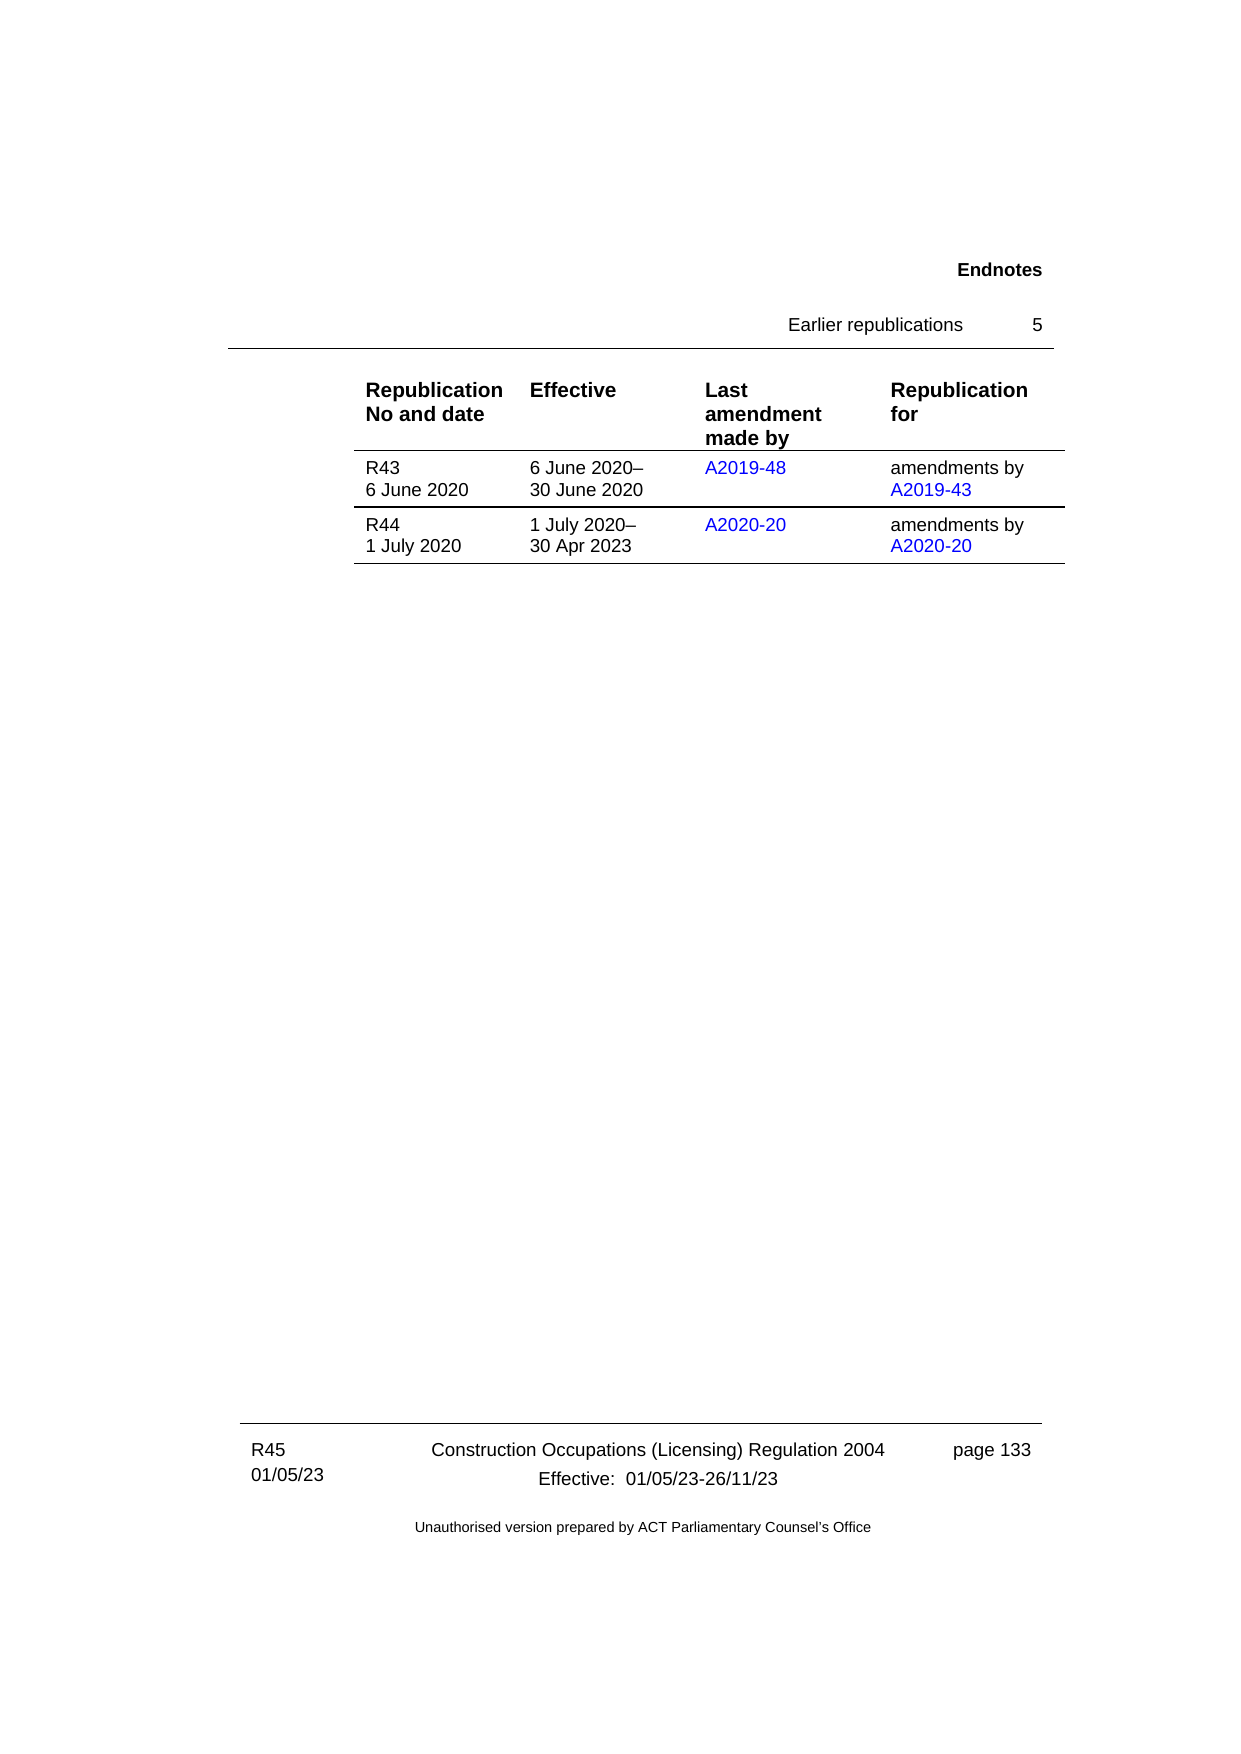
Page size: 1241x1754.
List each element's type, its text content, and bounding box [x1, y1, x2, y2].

table_cell amendments by A2020-20 [879, 508, 1065, 563]
table_cell R44 1 July 2020 [354, 508, 518, 563]
table_header Republication No and date [354, 378, 518, 450]
table_header Effective [518, 378, 693, 450]
table_cell amendments by A2019-43 [879, 451, 1065, 506]
table_cell 6 June 2020– 30 June 2020 [518, 451, 693, 506]
table_header Last amendment made by [694, 378, 879, 450]
table_header Republication for [879, 378, 1065, 450]
table_cell R43 6 June 2020 [354, 451, 518, 506]
table_cell A2020-20 [694, 508, 879, 563]
table_cell A2019-48 [694, 451, 879, 506]
table_cell 1 July 2020– 30 Apr 2023 [518, 508, 693, 563]
